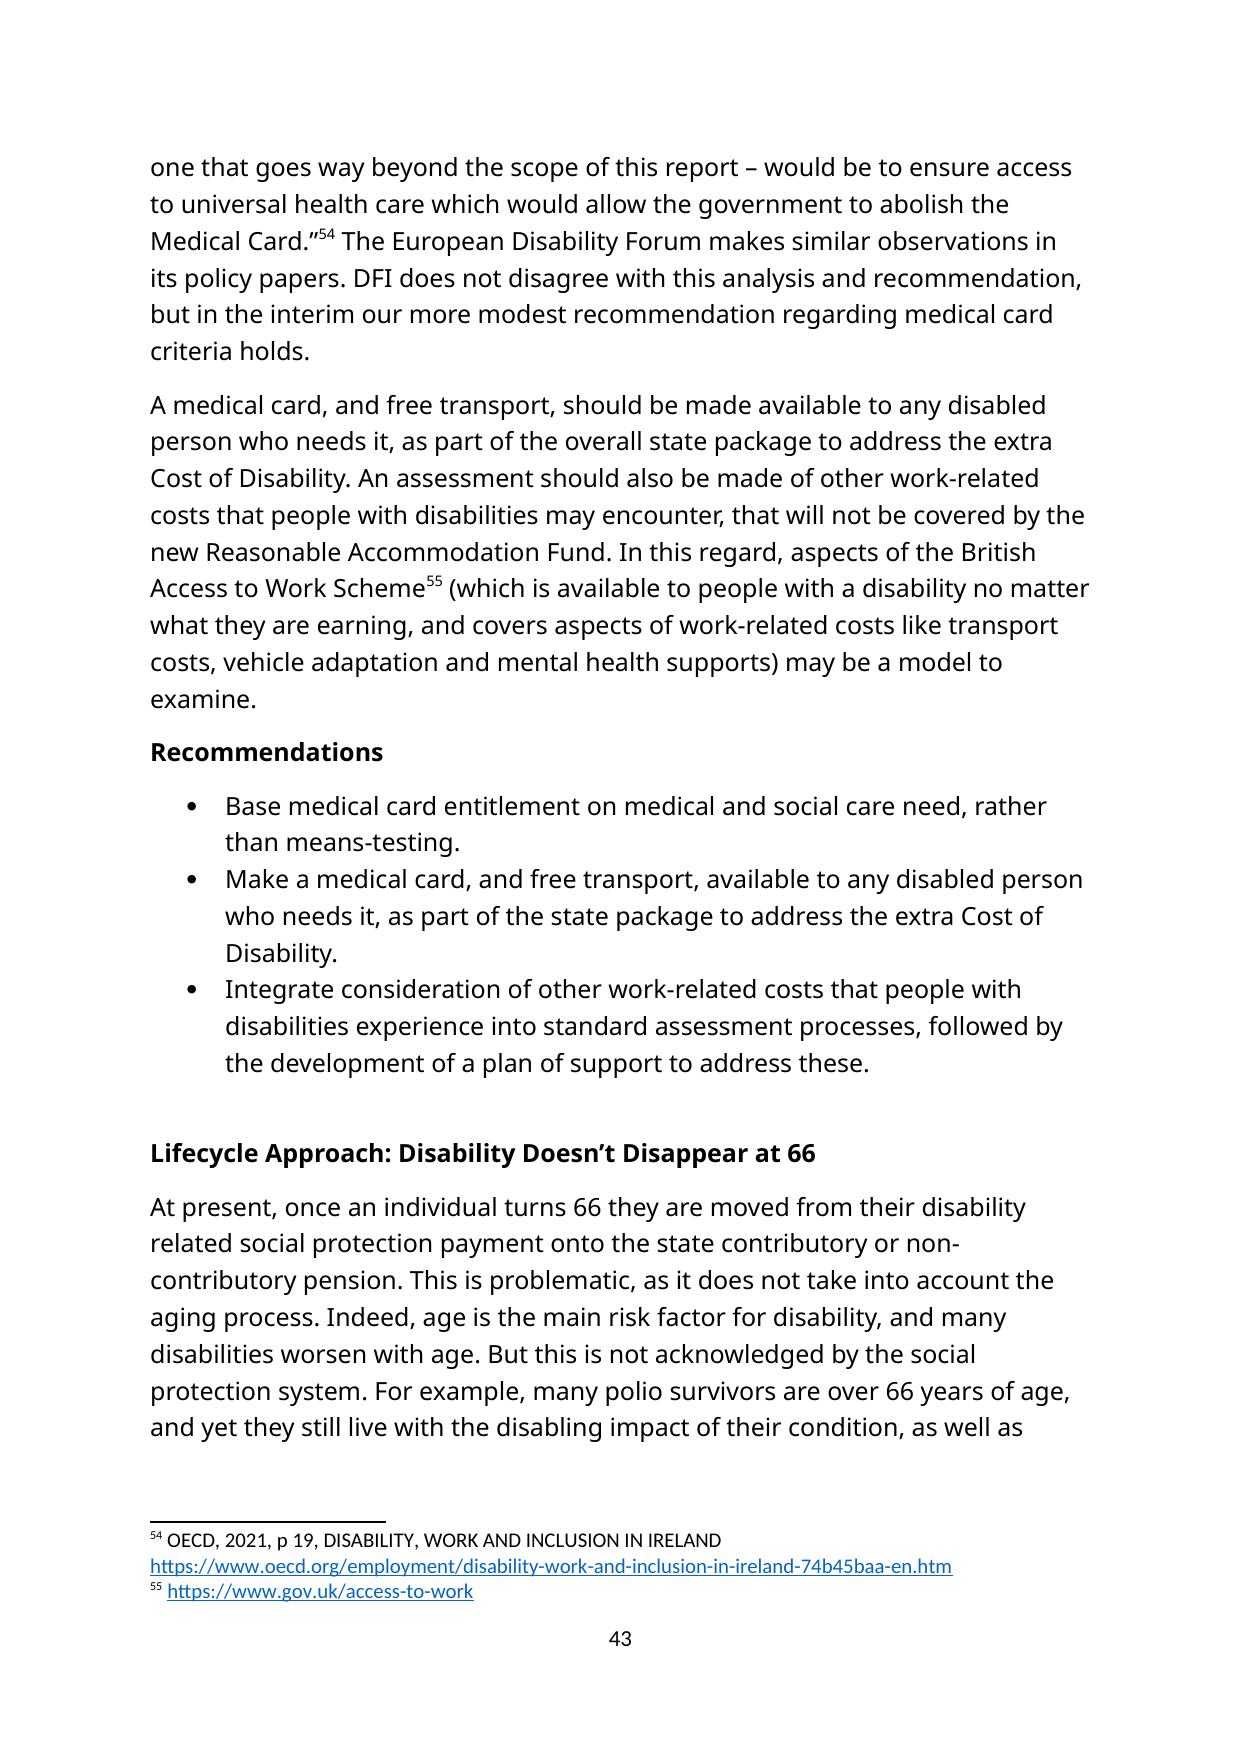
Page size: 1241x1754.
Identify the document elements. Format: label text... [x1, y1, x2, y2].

text Lifecycle Approach: Disability Doesn’t Disappear at 66 [150, 1136, 1090, 1170]
list Base medical card entitlement on medical and social care need, rather than means-testing. [187, 788, 1090, 859]
list Make a medical card, and free transport, available to any disabled person who needs it, as part of the state package to address the extra Cost of Disability. [187, 862, 1090, 969]
text Recommendations [150, 735, 1090, 769]
list Integrate consideration of other work-related costs that people with disabilities experience into standard assessment processes, followed by the development of a plan of support to address these. [187, 972, 1090, 1080]
text A medical card, and free transport, should be made available to any disabled person who needs it, as part of the overall state package to address the extra Cost of Disability. An assessment should also be made of other work-related costs that people with disabilities may encounter, that will not be covered by the new Reasonable Accommodation Fund. In this regard, aspects of the British Access to Work Scheme (which is available to people with a disability no matter what they are earning, and covers aspects of work-related costs like transport costs, vehicle adaptation and mental health supports) may be a model to examine. [150, 387, 1090, 716]
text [150, 150, 1090, 368]
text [150, 1189, 1090, 1444]
